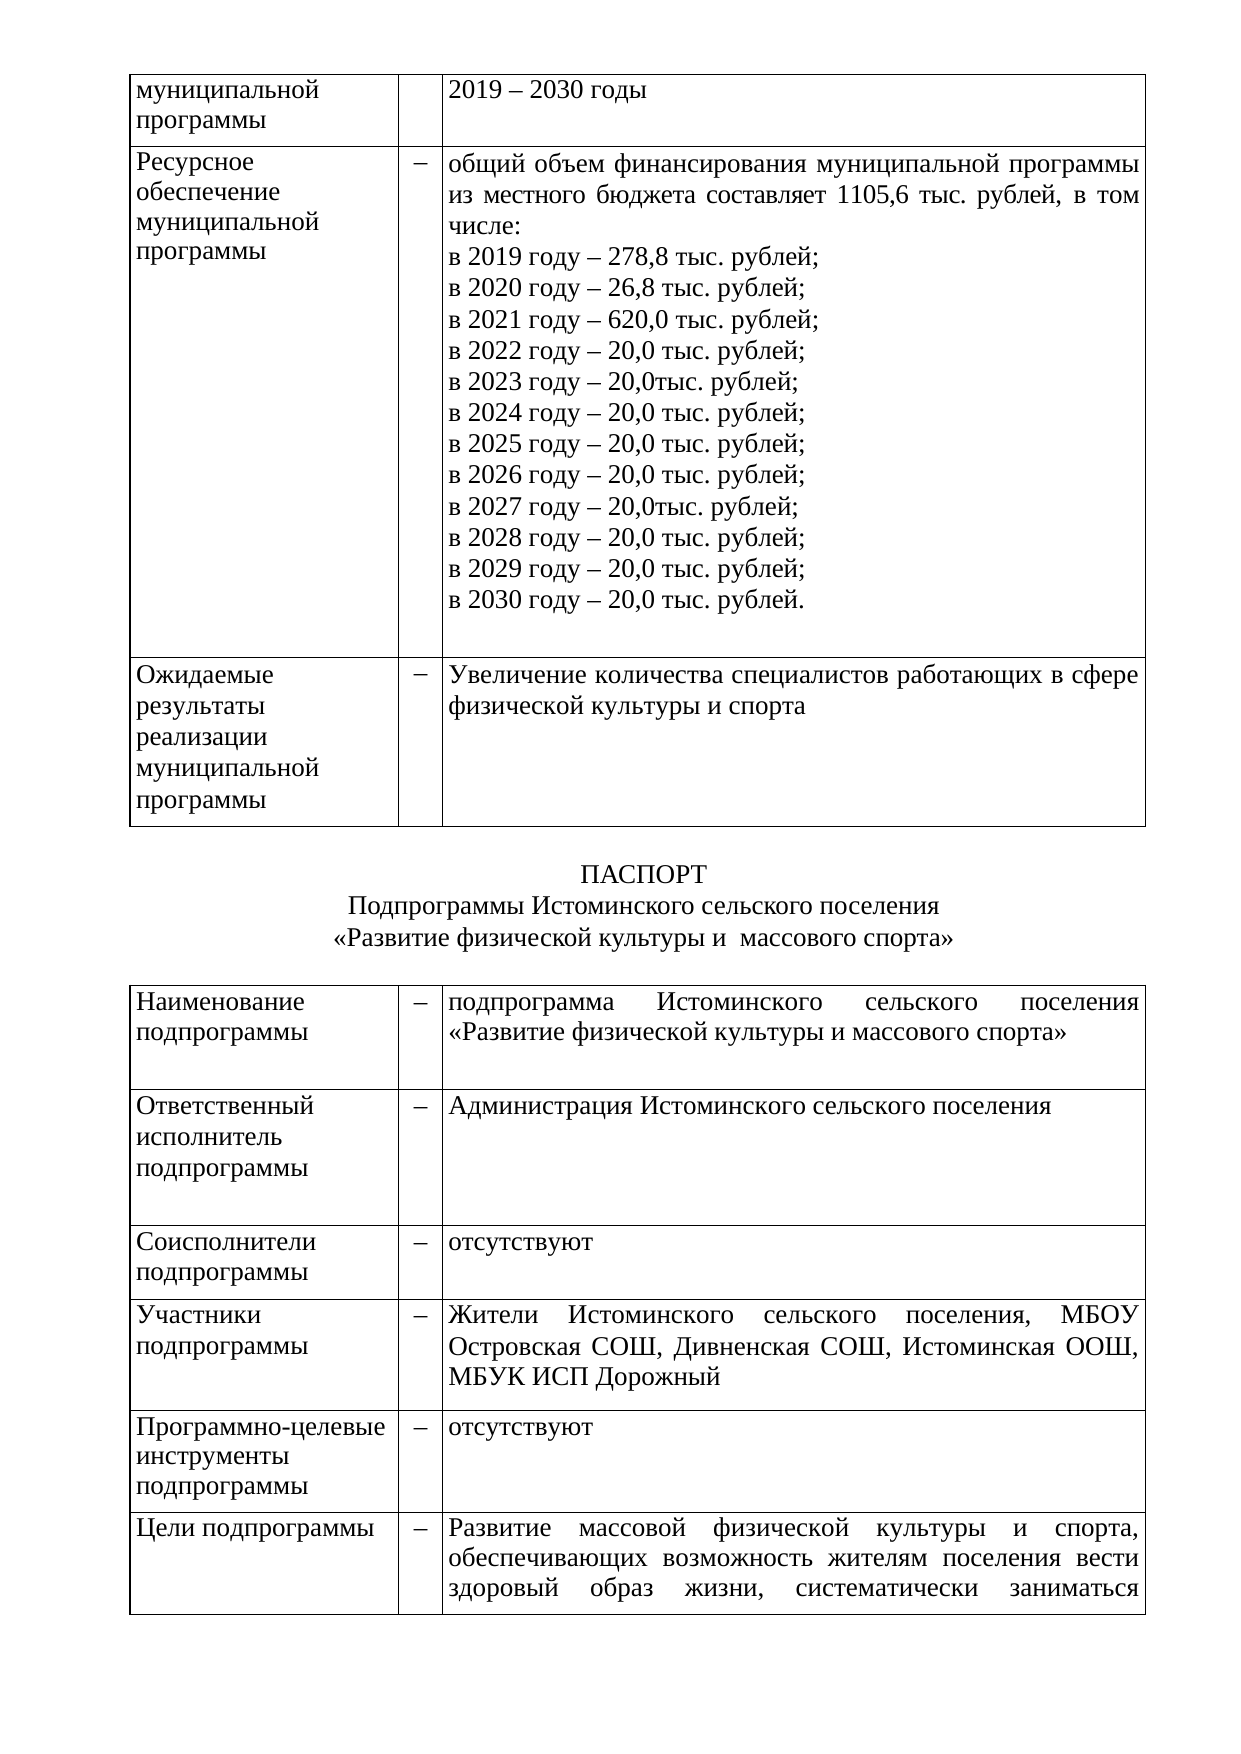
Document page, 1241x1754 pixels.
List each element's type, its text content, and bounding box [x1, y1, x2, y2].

table_cell – [399, 1090, 442, 1225]
table_cell – [399, 1411, 442, 1512]
table_cell общий объем финансирования муниципальной программы из местного бюджета составляет 1105,6 тыс. рублей, в том числе: в 2019 году – 278,8 тыс. рублей; в 2020 году – 26,8 тыс. рублей; в 2021 году – 620,0 тыс. рублей; в 2022 году – 20,0 тыс. рублей; в 2023 году – 20,0тыс. рублей; в 2024 году – 20,0 тыс. рублей; в 2025 году – 20,0 тыс. рублей; в 2026 году – 20,0 тыс. рублей; в 2027 году – 20,0тыс. рублей; в 2028 году – 20,0 тыс. рублей; в 2029 году – 20,0 тыс. рублей; в 2030 году – 20,0 тыс. рублей. [443, 147, 1145, 657]
table_cell – [399, 658, 442, 826]
table_cell – [399, 1300, 442, 1410]
text ПАСПОРТ [136, 858, 1152, 889]
table_cell – [399, 147, 442, 657]
table_cell – [399, 1513, 442, 1614]
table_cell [443, 75, 1145, 146]
table_cell Жители Истоминского сельского поселения, МБОУ Островская СОШ, Дивненская СОШ, Истоминская ООШ, МБУК ИСП Дорожный [443, 1300, 1145, 1410]
table_cell Соисполнители подпрограммы [131, 1226, 398, 1298]
table_header Наименование подпрограммы [131, 986, 398, 1089]
table_cell – [399, 1226, 442, 1298]
table_cell – [399, 75, 442, 146]
table_cell Цели подпрограммы [131, 1513, 398, 1614]
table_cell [443, 1513, 1145, 1614]
table_header подпрограмма Истоминского сельского поселения «Развитие физической культуры и массового спорта» [443, 986, 1145, 1089]
table_cell отсутствуют [443, 1226, 1145, 1298]
table_cell Увеличение количества специалистов работающих в сфере физической культуры и спорта [443, 658, 1145, 826]
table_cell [131, 75, 398, 146]
text «Развитие физической культуры и массового спорта» [136, 921, 1152, 952]
table_cell Ожидаемые результаты реализации муниципальной программы [131, 658, 398, 826]
table_header – [399, 986, 442, 1089]
table_cell отсутствуют [443, 1411, 1145, 1512]
table_cell Программно-целевые инструменты подпрограммы [131, 1411, 398, 1512]
table_cell Участники подпрограммы [131, 1300, 398, 1410]
table_cell Ресурсное обеспечение муниципальной программы [131, 147, 398, 657]
table_cell Ответственный исполнитель подпрограммы [131, 1090, 398, 1225]
table_cell Администрация Истоминского сельского поселения [443, 1090, 1145, 1225]
text Подпрограммы Истоминского сельского поселения [136, 889, 1152, 921]
